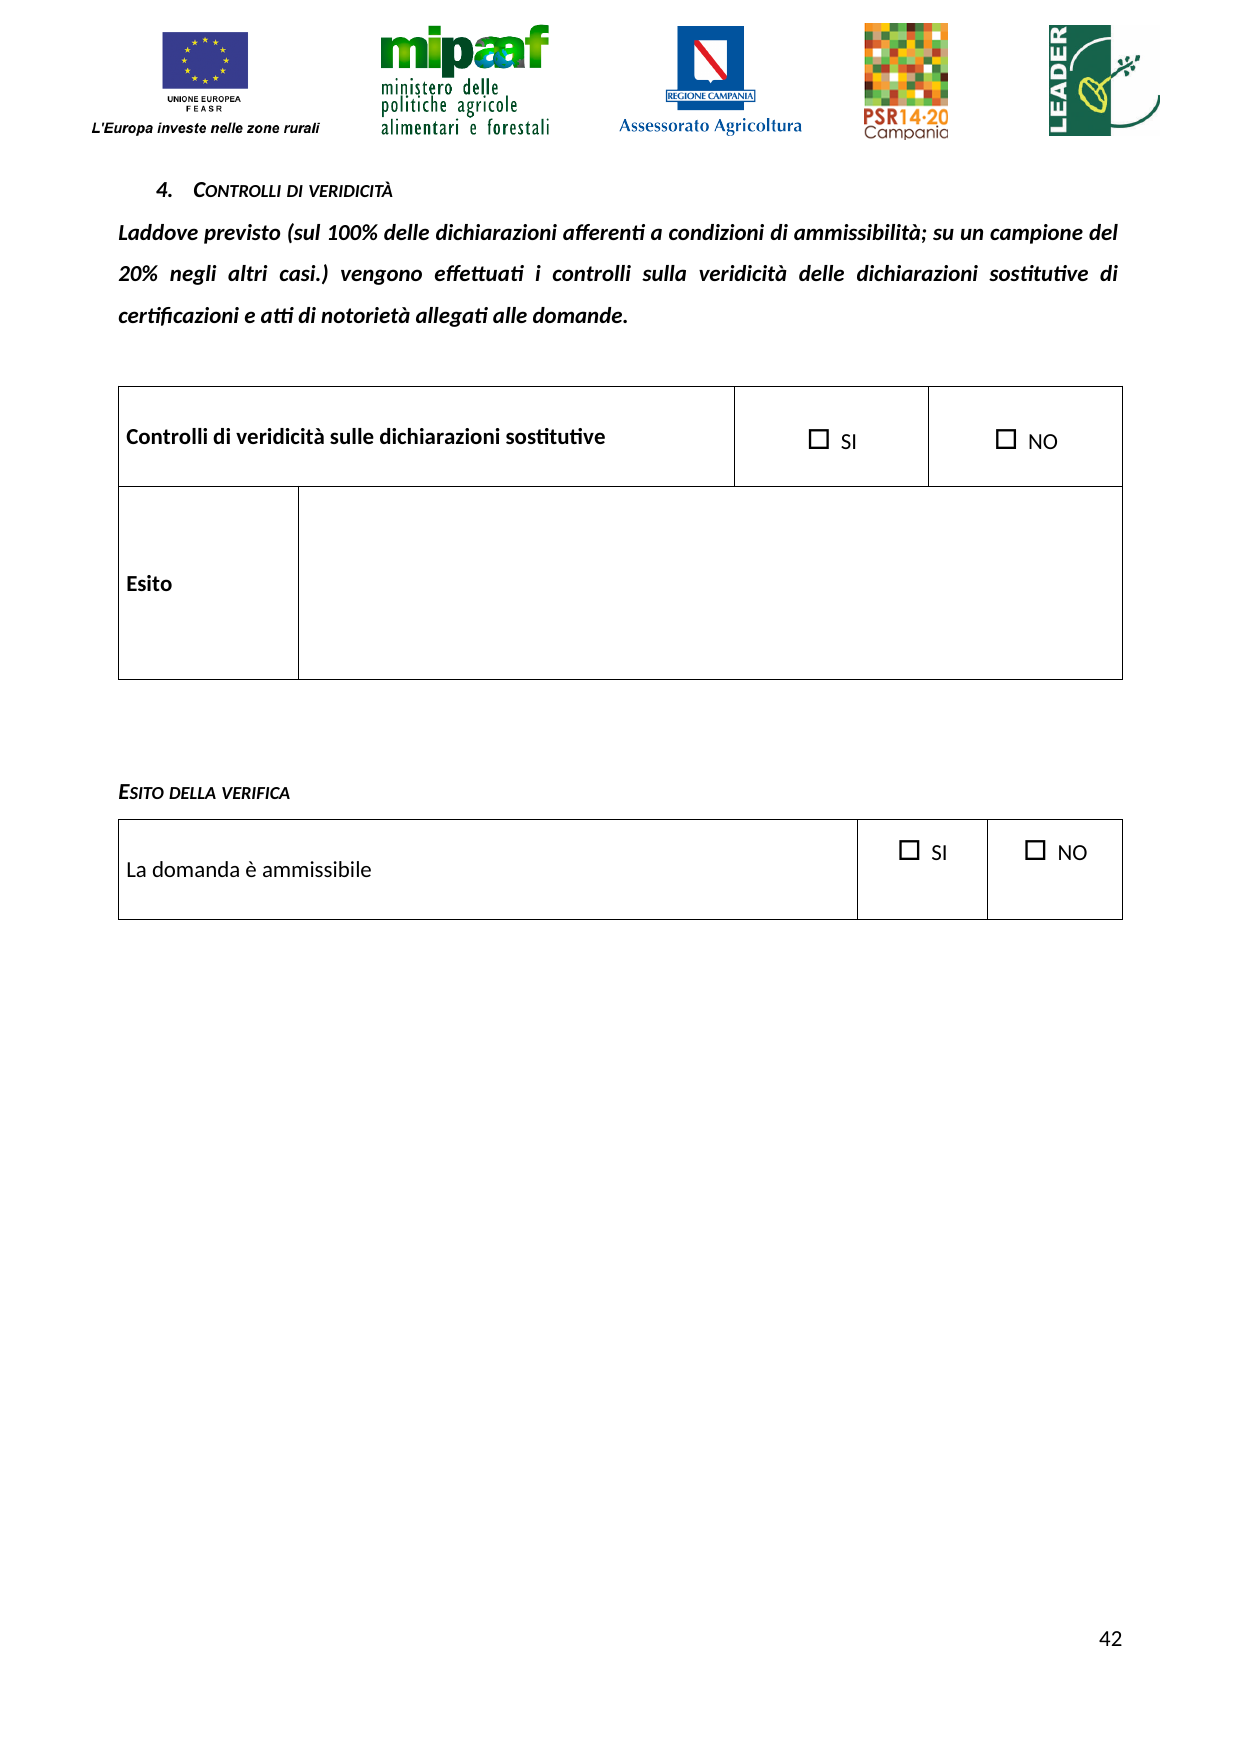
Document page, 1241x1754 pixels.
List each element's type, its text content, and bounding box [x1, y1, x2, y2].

list Controlli di veridicità [156, 176, 1122, 204]
picture [864, 23, 948, 140]
text Laddove previsto (sul 100% delle dichiarazioni afferenti a condizioni di ammissibilità; su un campione del 20% negli altri casi.) vengono effettuati i controlli sulla veridicità delle dichiarazioni sostitutive di certificazioni e atti di notorietà allegati alle domande. [118, 218, 1122, 329]
picture [80, 0, 332, 168]
table_header Controlli di veridicità sulle dichiarazioni sostitutive [119, 387, 734, 486]
picture [381, 24, 549, 135]
table_cell Esito [119, 487, 298, 679]
table_header □ SI [735, 387, 928, 486]
table_header □ NO [929, 387, 1122, 486]
table_cell [299, 487, 1122, 679]
table_header La domanda è ammissibile [119, 820, 857, 919]
table_header □ NO [988, 820, 1122, 919]
picture [619, 26, 802, 136]
text Esito della verifica [118, 777, 1122, 805]
table_header □ SI [858, 820, 987, 919]
